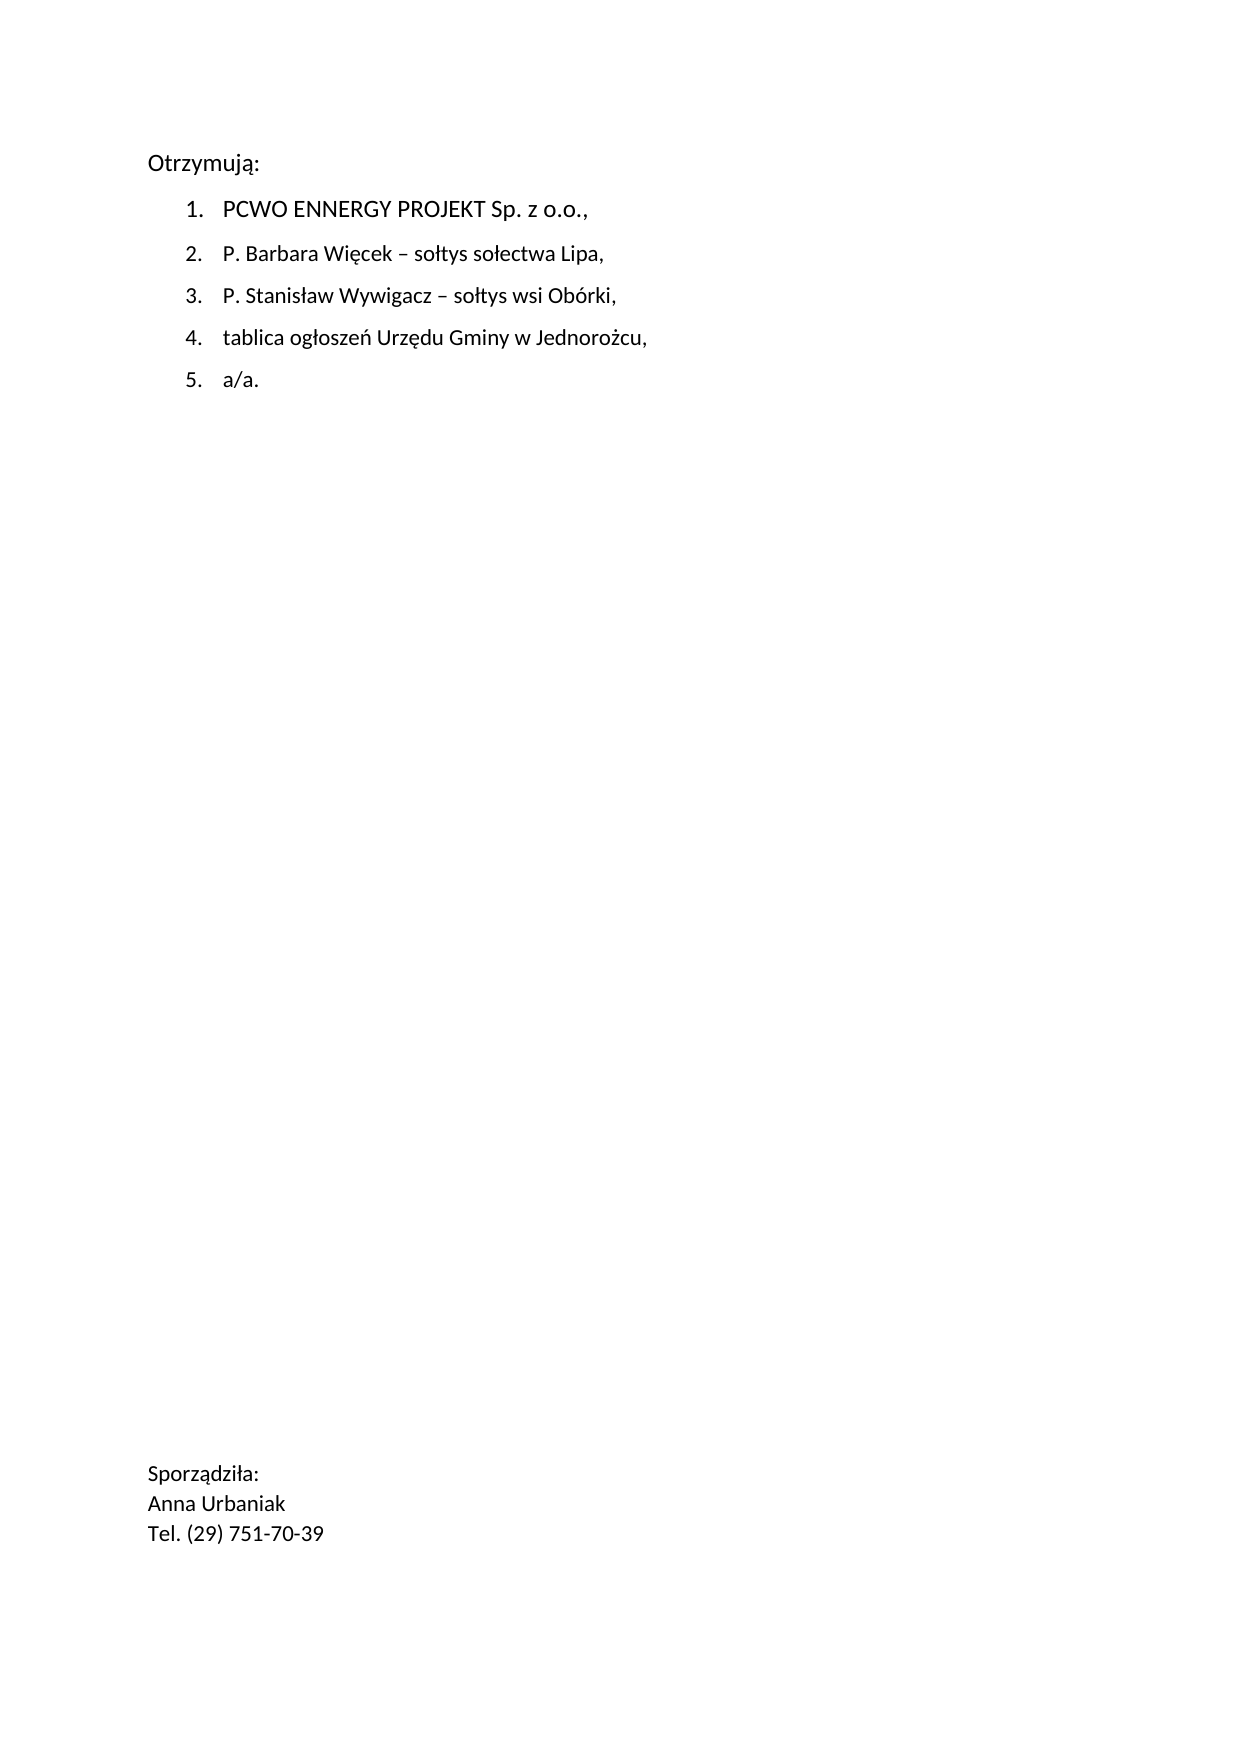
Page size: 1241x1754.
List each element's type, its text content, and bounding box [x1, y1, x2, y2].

list PCWO ENNERGY PROJEKT Sp. z o.o., [185, 193, 1093, 224]
list a/a. [185, 365, 1093, 393]
text Sporządziła: [148, 1459, 1093, 1487]
list P. Barbara Więcek – sołtys sołectwa Lipa, [185, 239, 1093, 267]
text Tel. (29) 751-70-39 [148, 1519, 1093, 1547]
text Anna Urbaniak [148, 1489, 1093, 1517]
text Otrzymują: [148, 148, 1093, 178]
list tablica ogłoszeń Urzędu Gminy w Jednorożcu, [185, 323, 1093, 351]
list P. Stanisław Wywigacz – sołtys wsi Obórki, [185, 281, 1093, 309]
